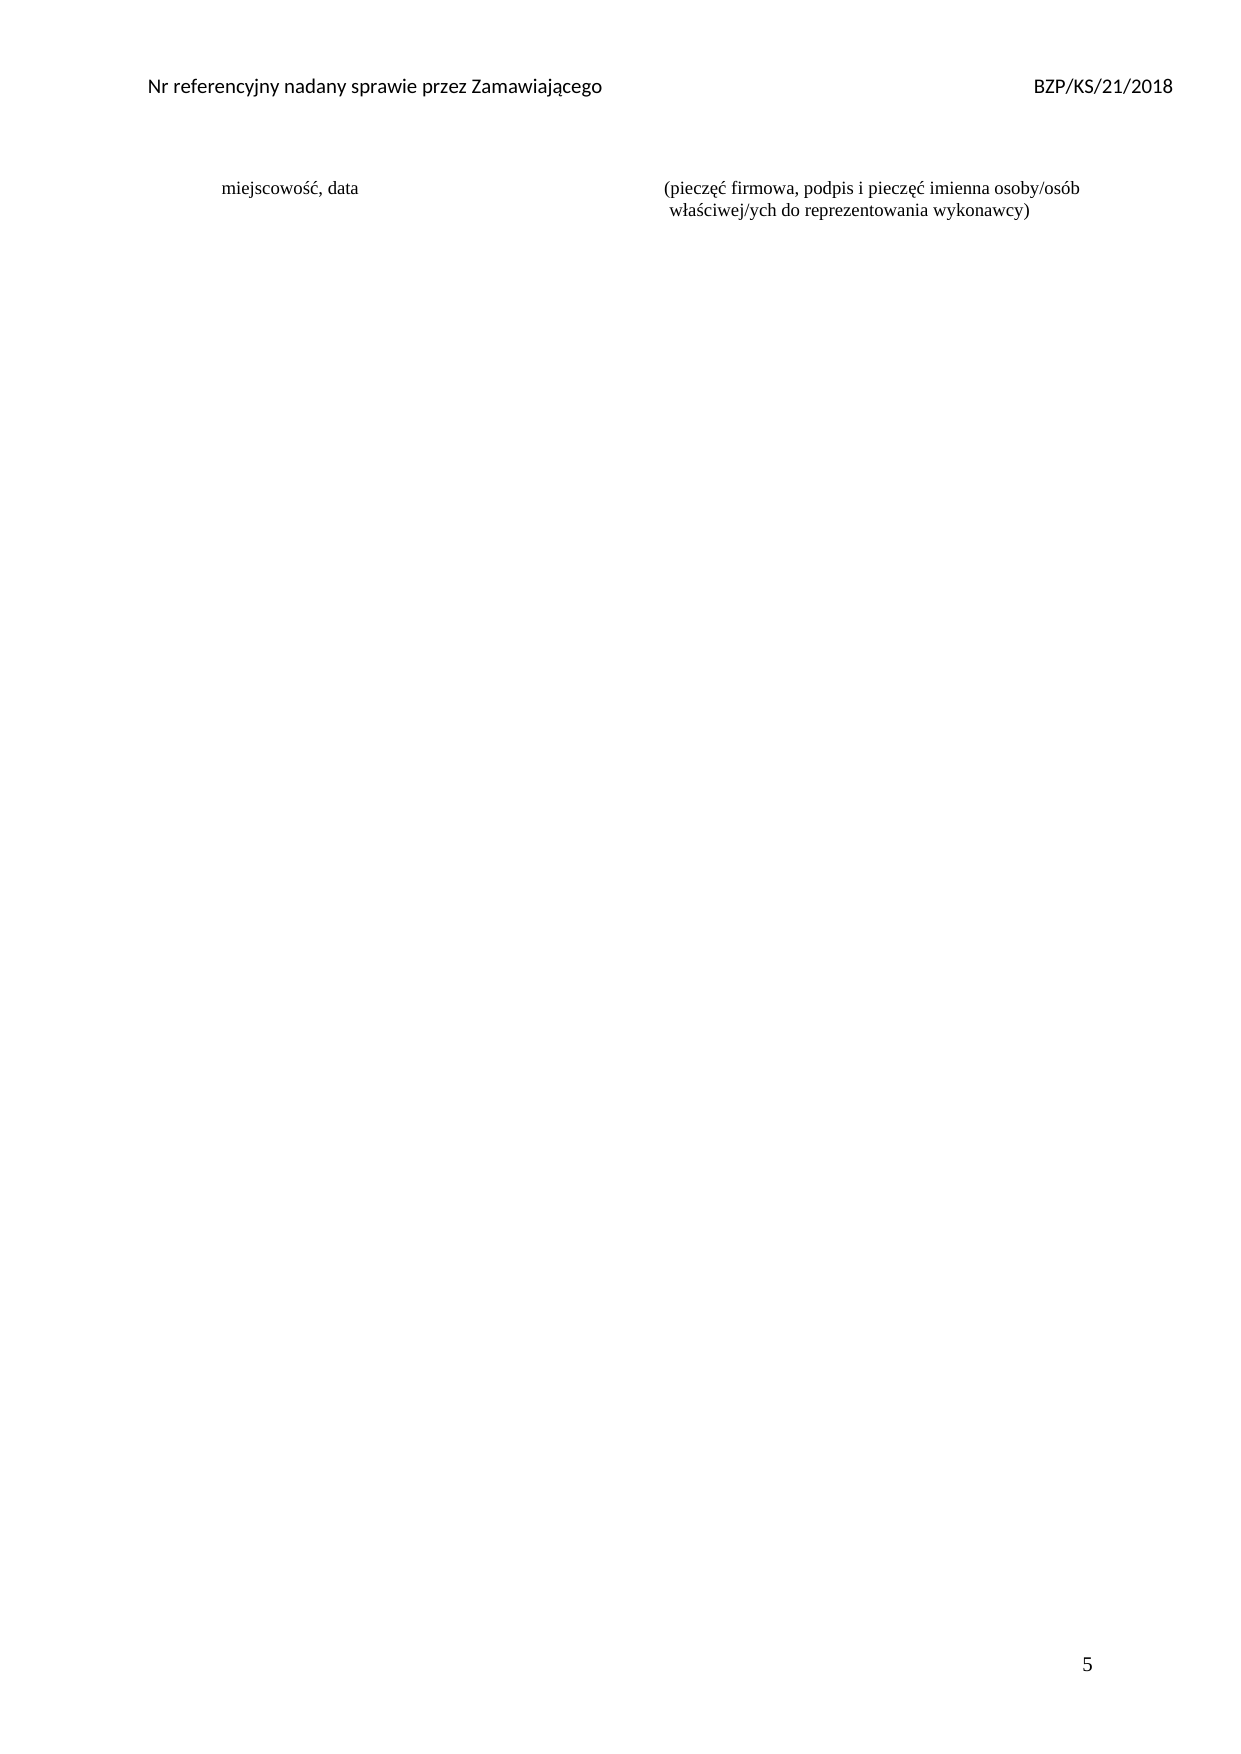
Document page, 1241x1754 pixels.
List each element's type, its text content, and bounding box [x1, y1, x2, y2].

text właściwej/ych do reprezentowania wykonawcy) [591, 199, 1093, 220]
text miejscowość, data (pieczęć firmowa, podpis i pieczęć imienna osoby/osób [148, 177, 1093, 199]
